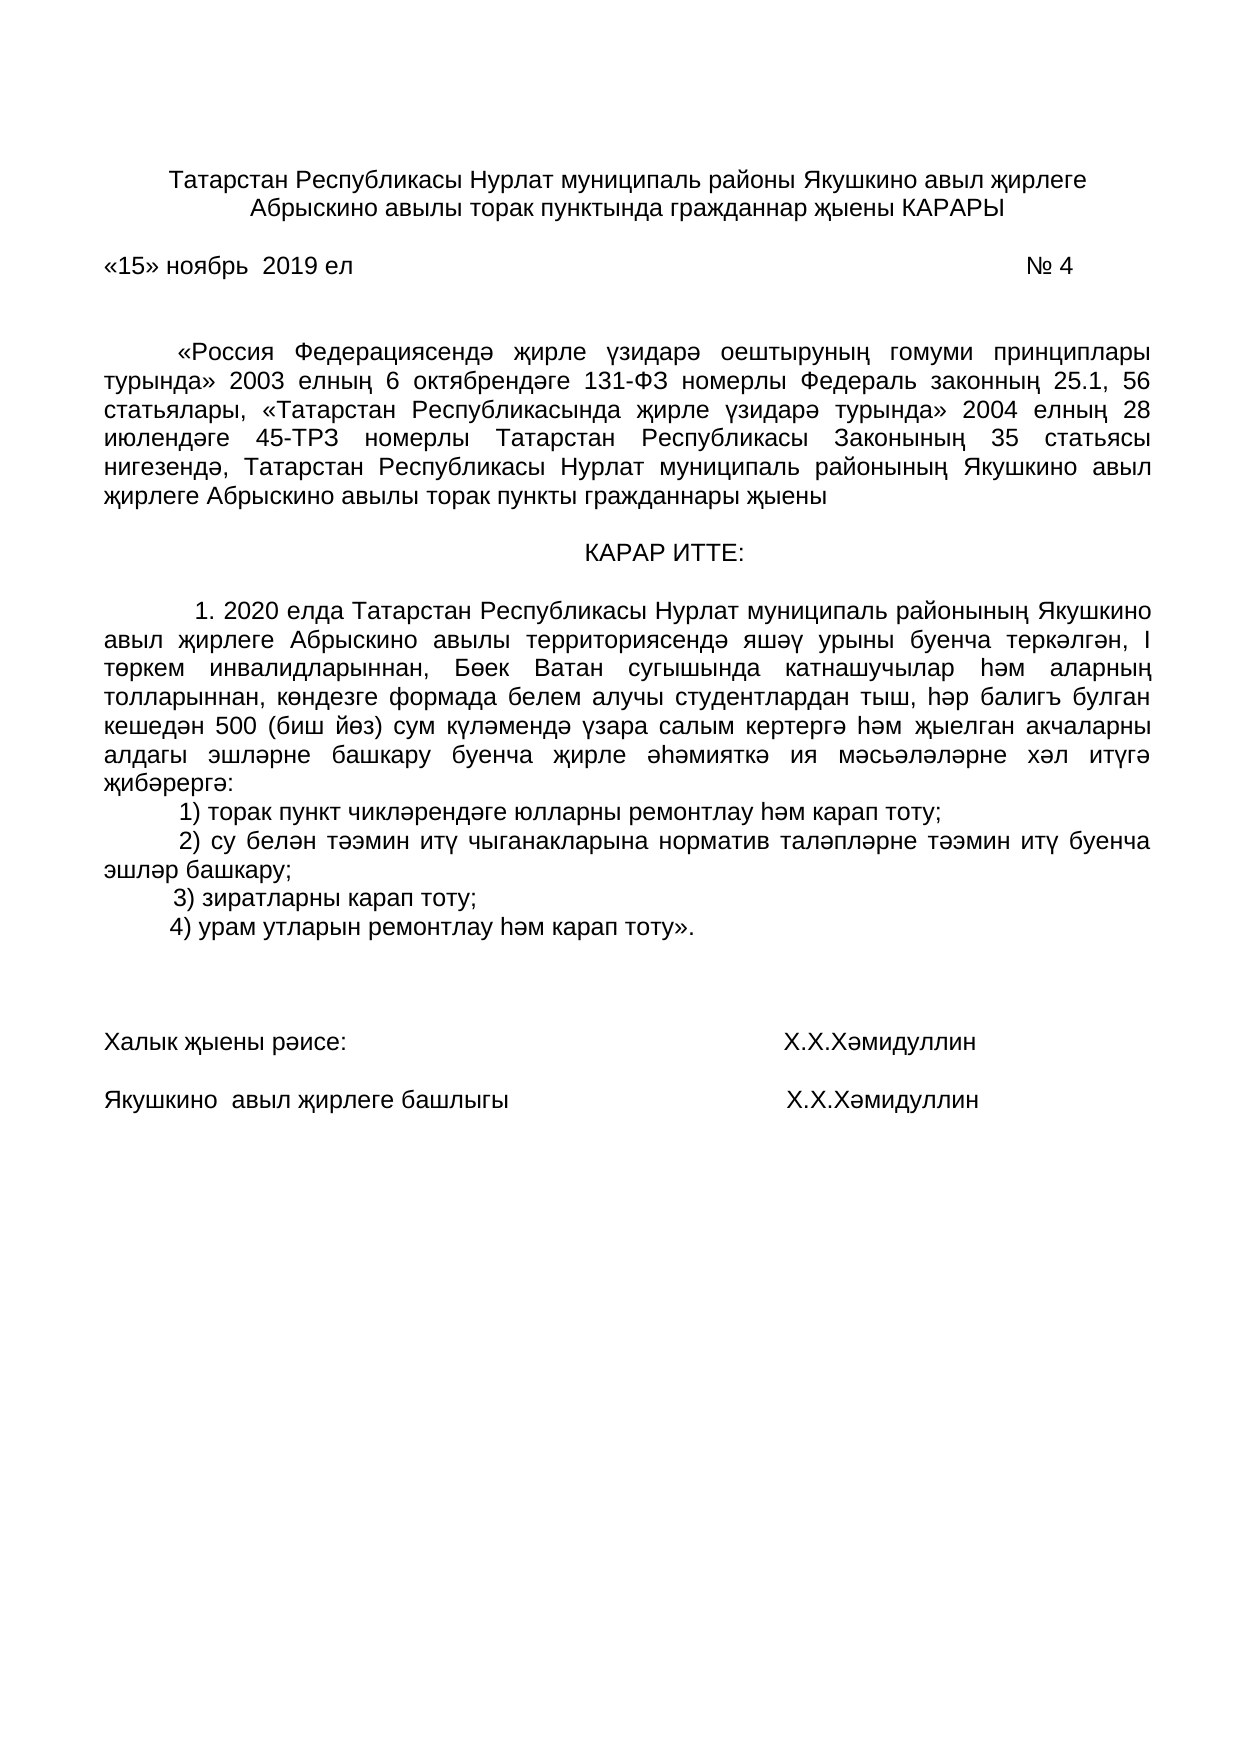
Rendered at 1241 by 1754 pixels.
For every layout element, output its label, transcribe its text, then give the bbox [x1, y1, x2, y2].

text Якушкино авыл җирлеге башлыгы Х.Х.Хәмидуллин [103, 1085, 1152, 1113]
text Халык җыены рәисе: Х.Х.Хәмидуллин [103, 1027, 1152, 1056]
text КАРАР ИТТЕ: [103, 538, 1152, 567]
text «15» ноябрь 2019 ел № 4 [103, 251, 1152, 280]
text 2) су белән тәэмин итү чыганакларына норматив таләпләрне тәэмин итү буенча эшләр башкару; [103, 826, 1152, 883]
text Татарстан Республикасы Нурлат муниципаль районы Якушкино авыл җирлеге Абрыскино авылы торак пунктында гражданнар җыены КАРАРЫ [103, 165, 1152, 222]
text 1) торак пункт чикләрендәге юлларны ремонтлау һәм карап тоту; [103, 797, 1152, 826]
text 1. 2020 елда Татарстан Республикасы Нурлат муниципаль районының Якушкино авыл җирлеге Абрыскино авылы территориясендә яшәү урыны буенча теркәлгән, I төркем инвалидларыннан, Бөек Ватан сугышында катнашучылар һәм аларның толларыннан, көндезге формада белем алучы студентлардан тыш, һәр балигъ булган кешедән 500 (биш йөз) сум күләмендә үзара салым кертергә һәм җыелган акчаларны алдагы эшләрне башкару буенча җирле әһәмияткә ия мәсьәләләрне хәл итүгә җибәрергә: [103, 596, 1152, 797]
text 3) зиратларны карап тоту; [103, 883, 1152, 912]
text «Россия Федерациясендә җирле үзидарә оештыруның гомуми принциплары турында» 2003 елның 6 октябрендәге 131-ФЗ номерлы Федераль законның 25.1, 56 статьялары, «Татарстан Республикасында җирле үзидарә турында» 2004 елның 28 июлендәге 45-ТРЗ номерлы Татарстан Республикасы Законының 35 статьясы нигезендә, Татарстан Республикасы Нурлат муниципаль районының Якушкино авыл җирлеге Абрыскино авылы торак пункты гражданнары җыены [103, 337, 1152, 510]
text 4) урам утларын ремонтлау һәм карап тоту». [103, 912, 1152, 941]
